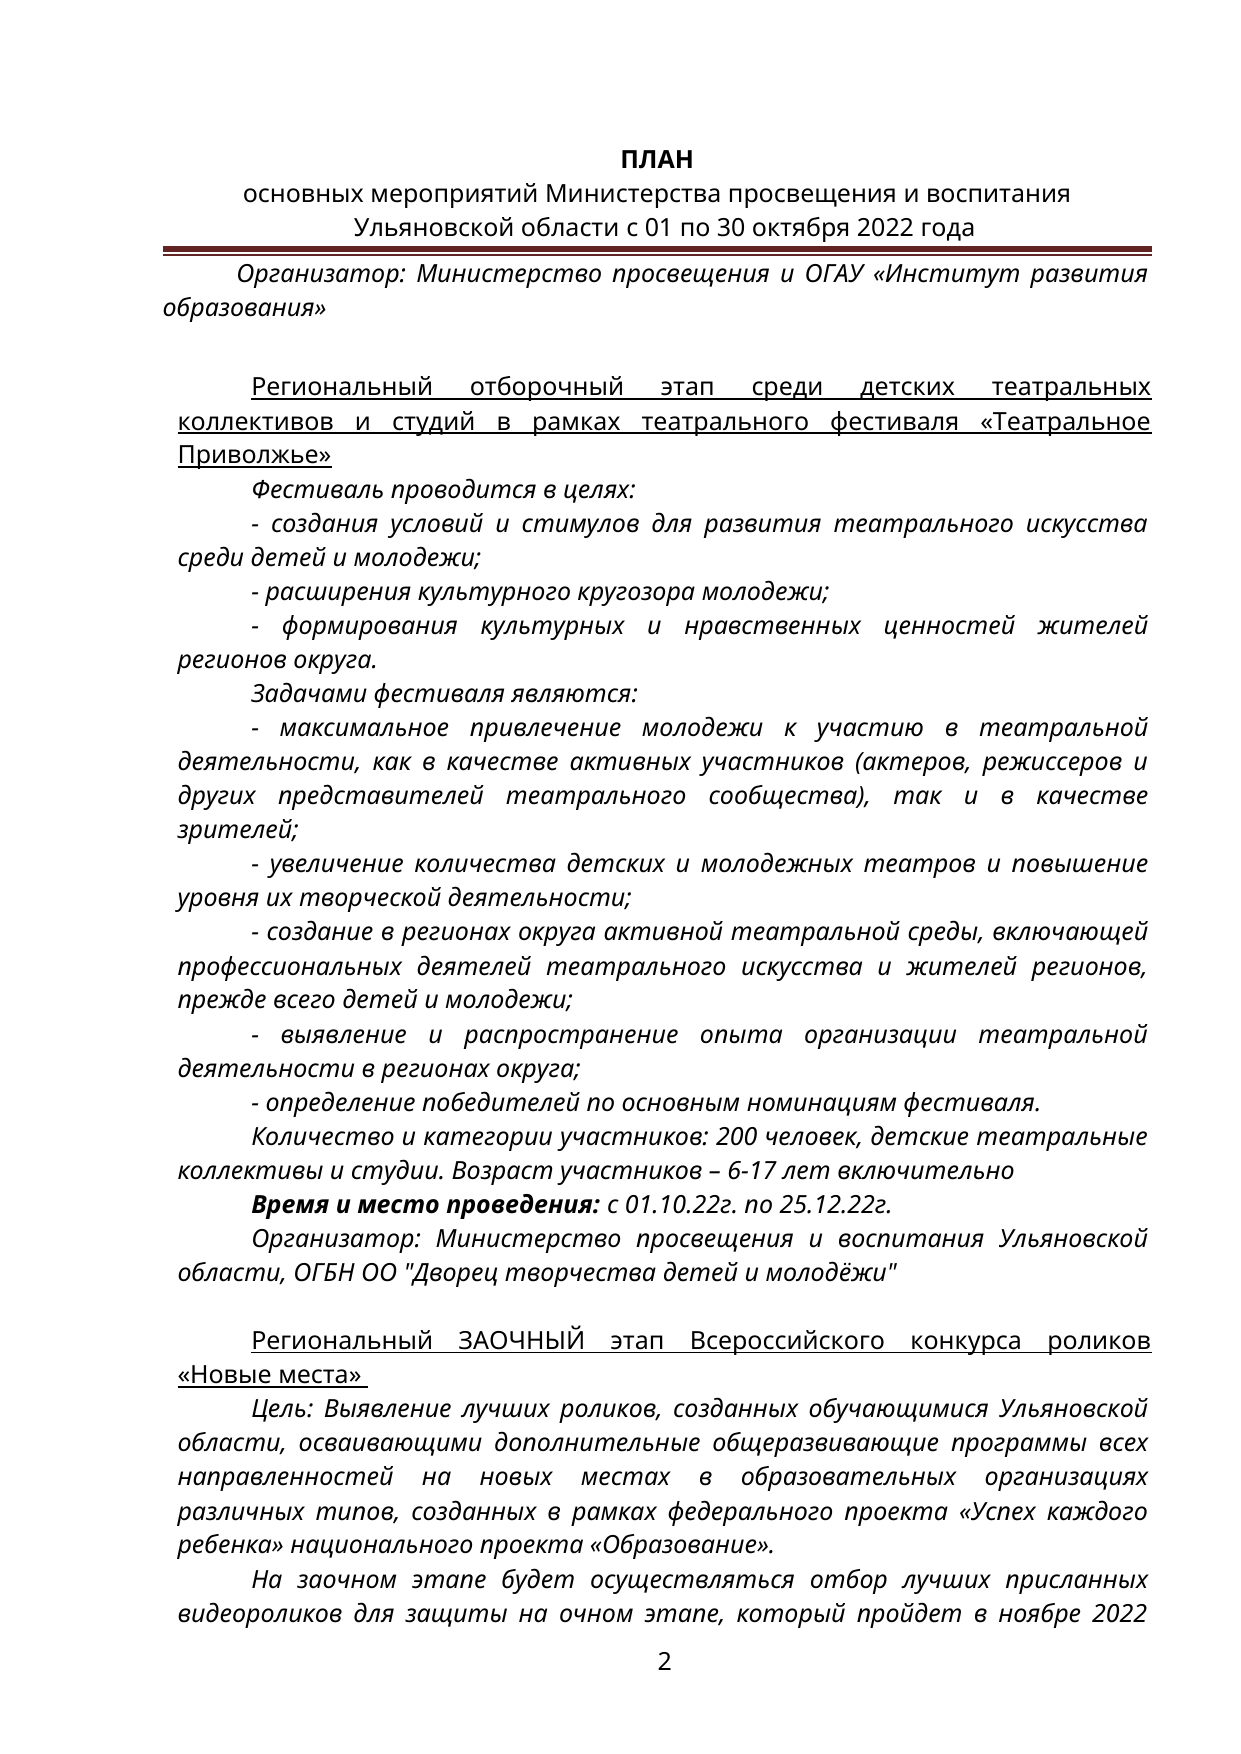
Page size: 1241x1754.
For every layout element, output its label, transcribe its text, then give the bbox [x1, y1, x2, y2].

list Цель: Выявление лучших роликов, созданных обучающимися Ульяновской области, осваивающими дополнительные общеразвивающие программы всех направленностей на новых местах в образовательных организациях различных типов, созданных в рамках федерального проекта «Успех каждого ребенка» национального проекта «Образование». [177, 1391, 1152, 1561]
text Задачами фестиваля являются: [177, 676, 1152, 710]
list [177, 1561, 1152, 1629]
text Организатор: Министерство просвещения и воспитания Ульяновской области, ОГБН ОО "Дворец творчества детей и молодёжи" [177, 1221, 1152, 1289]
text Количество и категории участников: 200 человек, детские театральные коллективы и студии. Возраст участников – 6-17 лет включительно [177, 1118, 1152, 1187]
text Региональный отборочный этап среди детских театральных коллективов и студий в рамках театрального фестиваля «Театральное Приволжье» [177, 433, 1152, 471]
text - увеличение количества детских и молодежных театров и повышение уровня их творческой деятельности; [177, 846, 1152, 914]
text - создания условий и стимулов для развития театрального искусства среди детей и молодежи; [177, 505, 1152, 573]
list Организатор: Министерство просвещения и ОГАУ «Институт развития образования» [162, 256, 1152, 324]
text Время и место проведения: с 01.10.22г. по 25.12.22г. [177, 1187, 1152, 1221]
text - выявление и распространение опыта организации театральной деятельности в регионах округа; [177, 1016, 1152, 1084]
text - максимальное привлечение молодежи к участию в театральной деятельности, как в качестве активных участников (актеров, режиссеров и других представителей театрального сообщества), так и в качестве зрителей; [177, 710, 1152, 846]
text - определение победителей по основным номинациям фестиваля. [177, 1084, 1152, 1118]
text - создание в регионах округа активной театральной среды, включающей профессиональных деятелей театрального искусства и жителей регионов, прежде всего детей и молодежи; [177, 914, 1152, 1016]
list Региональный ЗАОЧНЫЙ этап Всероссийского конкурса роликов «Новые места» [177, 1323, 1152, 1391]
text - формирования культурных и нравственных ценностей жителей регионов округа. [177, 607, 1152, 676]
text - расширения культурного кругозора молодежи; [177, 573, 1152, 607]
text Региональный отборочный этап среди детских театральных коллективов и студий в рамках театрального фестиваля «Театральное Приволжье» [177, 369, 1152, 432]
text Фестиваль проводится в целях: [177, 471, 1152, 505]
